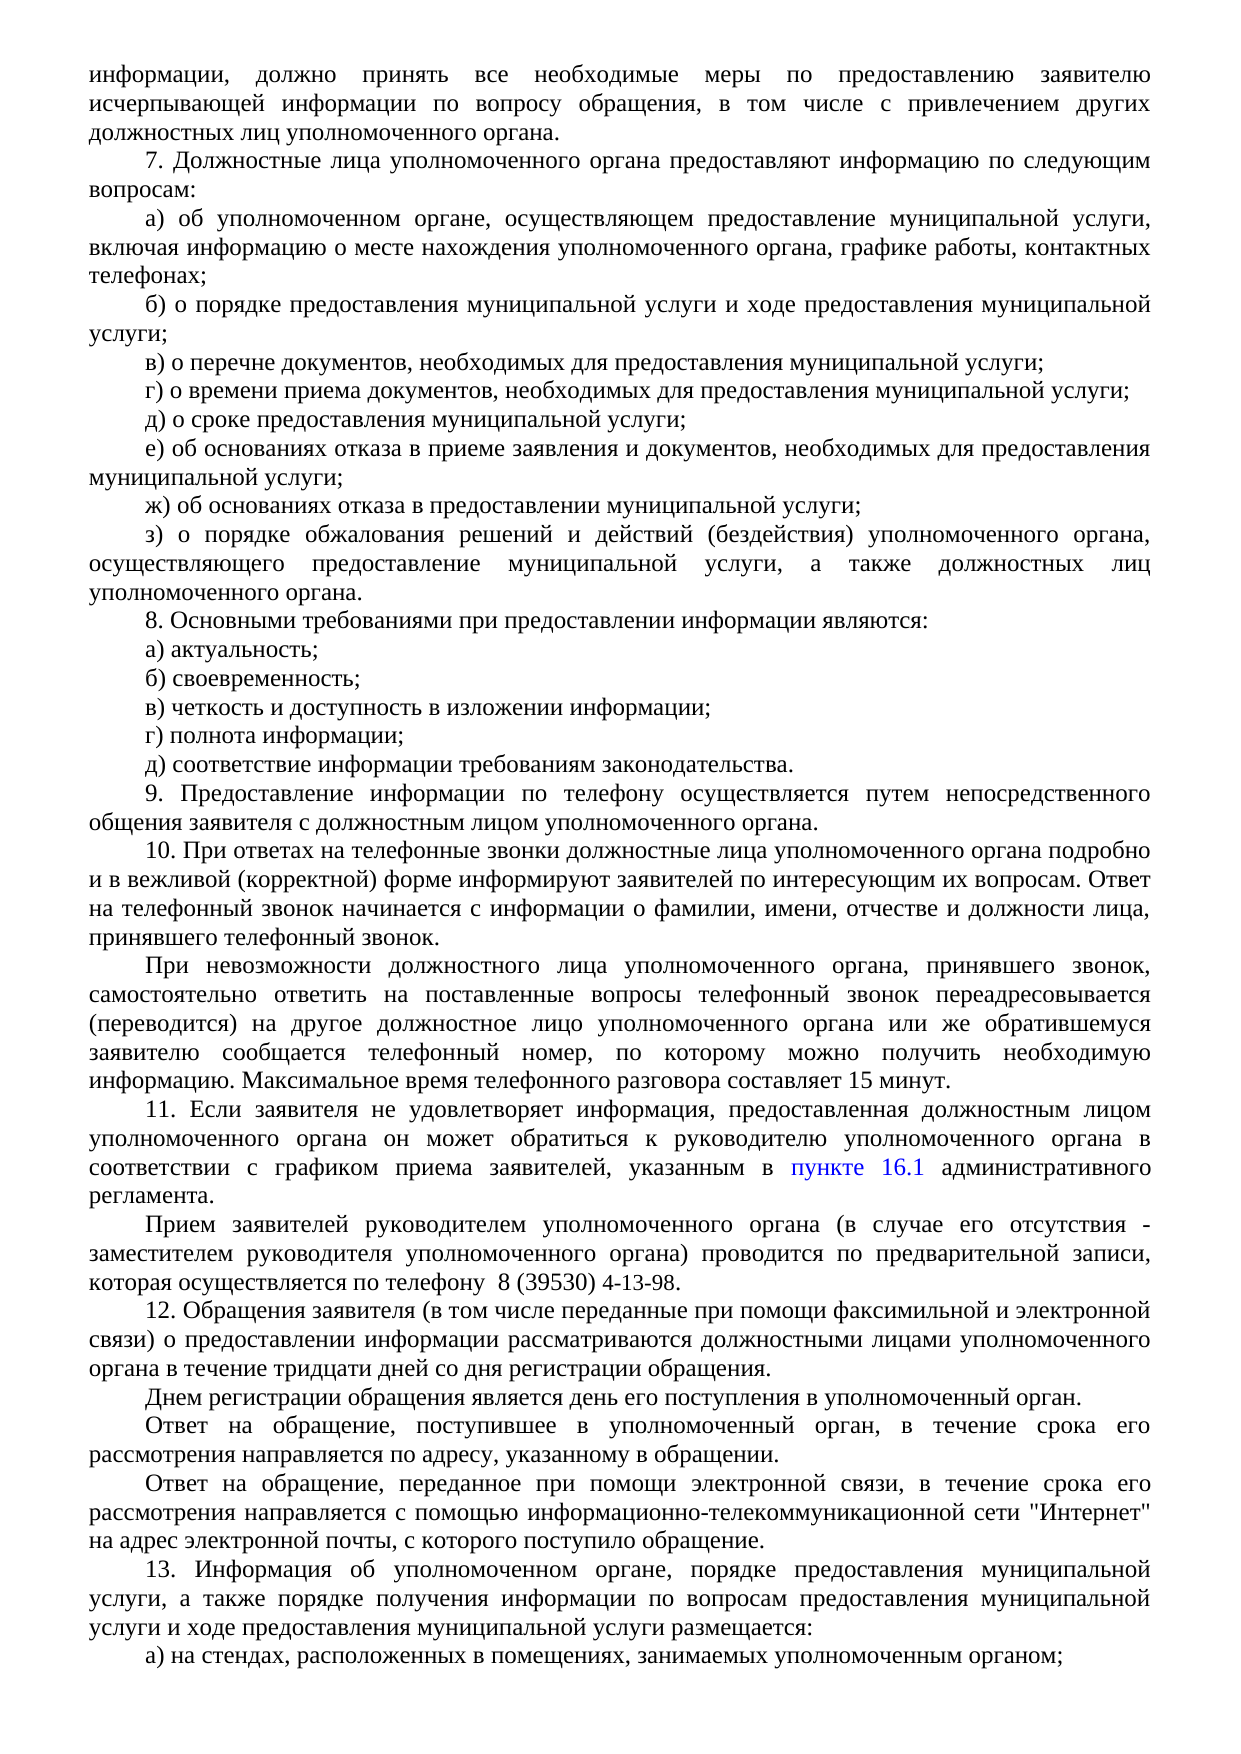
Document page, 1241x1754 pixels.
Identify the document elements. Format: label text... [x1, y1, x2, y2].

text ж) об основаниях отказа в предоставлении муниципальной услуги; [89, 490, 1152, 519]
text Днем регистрации обращения является день его поступления в уполномоченный орган. [89, 1382, 1152, 1410]
text в) о перечне документов, необходимых для предоставления муниципальной услуги; [89, 347, 1152, 375]
text 9. Предоставление информации по телефону осуществляется путем непосредственного общения заявителя с должностным лицом уполномоченного органа. [89, 778, 1152, 835]
text 7. Должностные лица уполномоченного органа предоставляют информацию по следующим вопросам: [89, 145, 1152, 203]
text 8. Основными требованиями при предоставлении информации являются: [89, 605, 1152, 634]
text е) об основаниях отказа в приеме заявления и документов, необходимых для предоставления муниципальной услуги; [89, 433, 1152, 490]
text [89, 59, 1152, 145]
text 13. Информация об уполномоченном органе, порядке предоставления муниципальной услуги, а также порядке получения информации по вопросам предоставления муниципальной услуги и ходе предоставления муниципальной услуги размещается: [89, 1554, 1152, 1640]
text а) на стендах, расположенных в помещениях, занимаемых уполномоченным органом; [89, 1640, 1152, 1669]
text 10. При ответах на телефонные звонки должностные лица уполномоченного органа подробно и в вежливой (корректной) форме информируют заявителей по интересующим их вопросам. Ответ на телефонный звонок начинается с информации о фамилии, имени, отчестве и должности лица, принявшего телефонный звонок. [89, 835, 1152, 950]
text г) полнота информации; [89, 720, 1152, 749]
text При невозможности должностного лица уполномоченного органа, принявшего звонок, самостоятельно ответить на поставленные вопросы телефонный звонок переадресовывается (переводится) на другое должностное лицо уполномоченного органа или же обратившемуся заявителю сообщается телефонный номер, по которому можно получить необходимую информацию. Максимальное время телефонного разговора составляет 15 минут. [89, 950, 1152, 1094]
text Прием заявителей руководителем уполномоченного органа (в случае его отсутствия - заместителем руководителя уполномоченного органа) проводится по предварительной записи, которая осуществляется по телефону 8 (39530) 4-13-98. [89, 1209, 1152, 1295]
text б) о порядке предоставления муниципальной услуги и ходе предоставления муниципальной услуги; [89, 289, 1152, 347]
text 11. Если заявителя не удовлетворяет информация, предоставленная должностным лицом уполномоченного органа он может обратиться к руководителю уполномоченного органа в соответствии с графиком приема заявителей, указанным в пункте 16.1 административного регламента. [89, 1094, 1152, 1209]
text Ответ на обращение, переданное при помощи электронной связи, в течение срока его рассмотрения направляется с помощью информационно-телекоммуникационной сети "Интернет" на адрес электронной почты, с которого поступило обращение. [89, 1468, 1152, 1554]
text б) своевременность; [89, 663, 1152, 692]
text в) четкость и доступность в изложении информации; [89, 692, 1152, 720]
text з) о порядке обжалования решений и действий (бездействия) уполномоченного органа, осуществляющего предоставление муниципальной услуги, а также должностных лиц уполномоченного органа. [89, 519, 1152, 605]
text г) о времени приема документов, необходимых для предоставления муниципальной услуги; [89, 375, 1152, 404]
text 12. Обращения заявителя (в том числе переданные при помощи факсимильной и электронной связи) о предоставлении информации рассматриваются должностными лицами уполномоченного органа в течение тридцати дней со дня регистрации обращения. [89, 1295, 1152, 1382]
text а) актуальность; [89, 634, 1152, 663]
text д) соответствие информации требованиям законодательства. [89, 749, 1152, 778]
text д) о сроке предоставления муниципальной услуги; [89, 404, 1152, 433]
text Ответ на обращение, поступившее в уполномоченный орган, в течение срока его рассмотрения направляется по адресу, указанному в обращении. [89, 1410, 1152, 1468]
text а) об уполномоченном органе, осуществляющем предоставление муниципальной услуги, включая информацию о месте нахождения уполномоченного органа, графике работы, контактных телефонах; [89, 203, 1152, 289]
